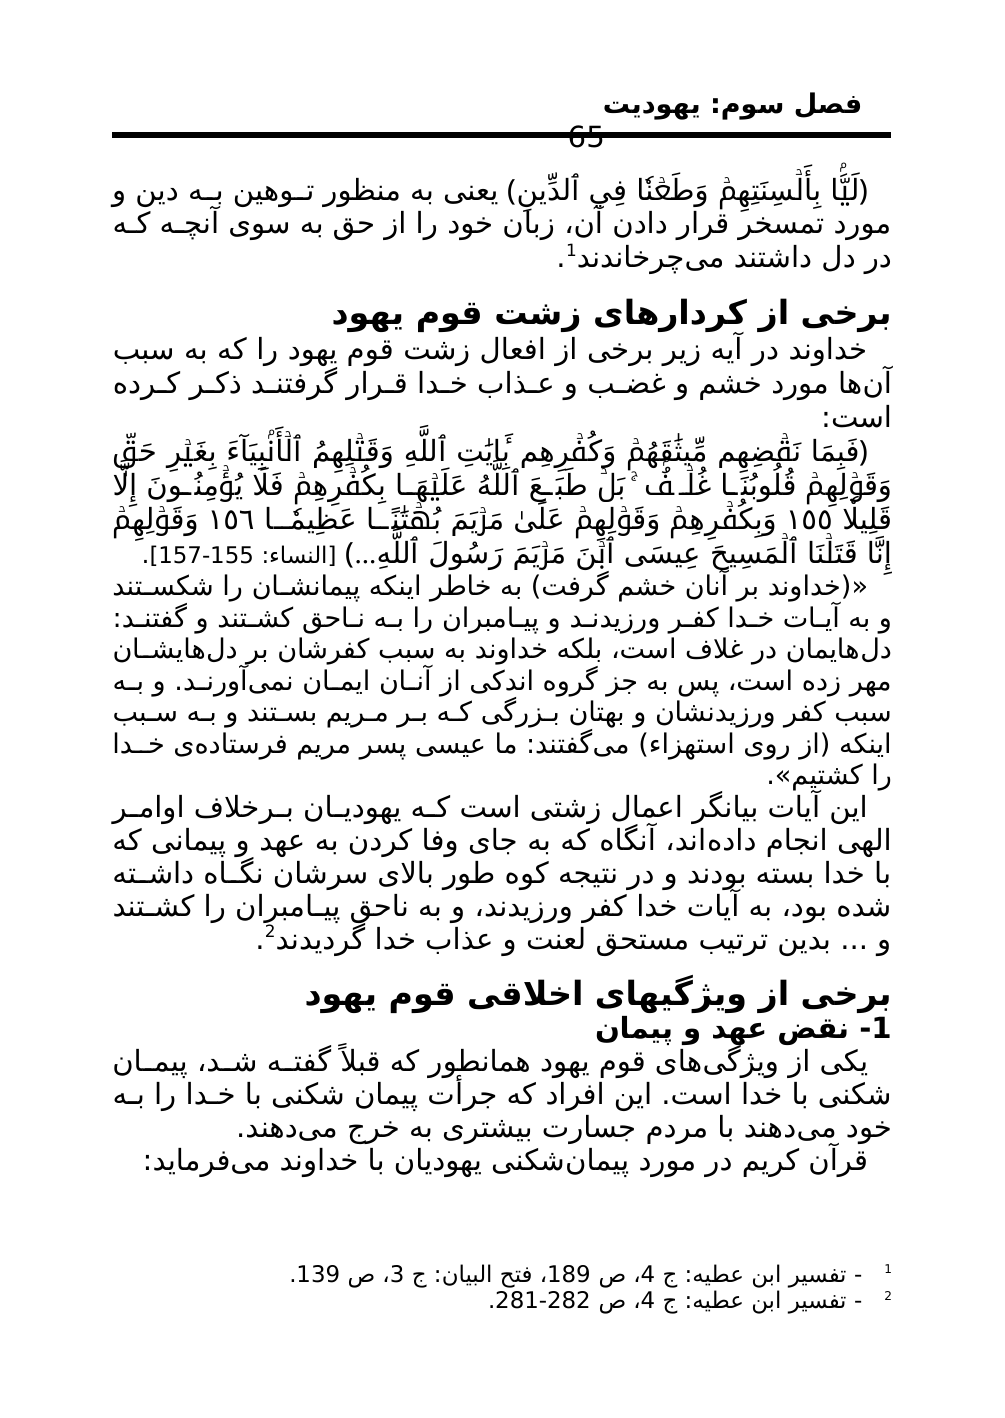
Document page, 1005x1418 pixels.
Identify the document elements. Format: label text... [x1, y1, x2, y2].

text 1- نقض عهد و پیمان [112, 1013, 892, 1046]
text «(خداوند بر آنان خشم گرفت) به خاطر اینکه پیمانشان را شکستند و به آیات خدا کفر ورزیدند و پیامبران را به ناحق کشتند و گفتند: دل‌هایمان در غلاف است، بلکه خداوند به سبب کفرشان بر دل‌هایشان مهر زده است، پس به جز گروه اندکی از آنان ایمان نمی‌آورند. و به سبب کفر ورزیدنشان و بهتان بزرگی که بر مریم بستند و به سبب اینکه (از روی استهزاء) می‌گفتند: ما عیسی پسر مریم فرستاده‌‌ی خدا را کشتیم». [112, 570, 892, 791]
text این آیات بیانگر اعمال زشتی است که یهودیان برخلاف اوامر الهی انجام داده‌اند، آنگاه که به جای وفا کردن به عهد و پیمانی که با خدا بسته بودند و در نتیجه کوه طور بالای سرشان نگاه داشته شده بود، به آیات خدا کفر ورزیدند، و به ناحق پیامبران را کشتند و ... بدین ترتیب مستحق لعنت و عذاب خدا گردیدند. [112, 791, 892, 956]
text برخی از کردارهای زشت قوم یهود [112, 293, 892, 332]
text برخی از ویژگیهای اخلاقی قوم یهود [112, 975, 892, 1013]
text قرآن کریم در مورد پیمان‌شکنی یهودیان با خداوند می‌فرماید: [112, 1144, 892, 1177]
text خداوند در آیه زیر برخی از افعال زشت قوم یهود را که به سبب آن‌ها مورد خشم و غضب و عذاب خدا قرار گرفتند ذکر کرده است: [112, 332, 892, 434]
text ﴿لَيَّۢا بِأَلۡسِنَتِهِمۡ وَطَعۡنٗا فِي ٱلدِّينِ﴾ یعنی به منظور توهین به دین و مورد تمسخر قرار دادن آن، زبان خود را از حق به سوی آنچه که در دل داشتند می‌چرخاندند. [112, 173, 892, 275]
text یکی از ویژگی‌های قوم یهود همانطور که قبلاً گفته شد، پیمان شکنی با خدا است. این افراد که جرأت پیمان شکنی با خدا را به خود می‌دهند با مردم جسارت بیشتری به خرج می‌دهند. [112, 1046, 892, 1144]
text ﴿فَبِمَا نَقۡضِهِم مِّيثَٰقَهُمۡ وَكُفۡرِهِم بِ‍َٔايَٰتِ ٱللَّهِ وَقَتۡلِهِمُ ٱلۡأَنۢبِيَآءَ بِغَيۡرِ حَقّٖ وَقَوۡلِهِمۡ قُلُوبُنَا غُلۡفُۢ ۚ بَلۡ طَبَعَ ٱللَّهُ عَلَيۡهَا بِكُفۡرِهِمۡ فَلَا يُؤۡمِنُونَ إِلَّا قَلِيلٗا ١٥٥ وَبِكُفۡرِهِمۡ وَقَوۡلِهِمۡ عَلَىٰ مَرۡيَمَ بُهۡتَٰنًا عَظِيمٗا ١٥٦ وَقَوۡلِهِمۡ إِنَّا قَتَلۡنَا ٱلۡمَسِيحَ عِيسَى ٱبۡنَ مَرۡيَمَ رَسُولَ ٱللَّهِ...﴾ [النساء: 155-157]. [112, 434, 892, 570]
